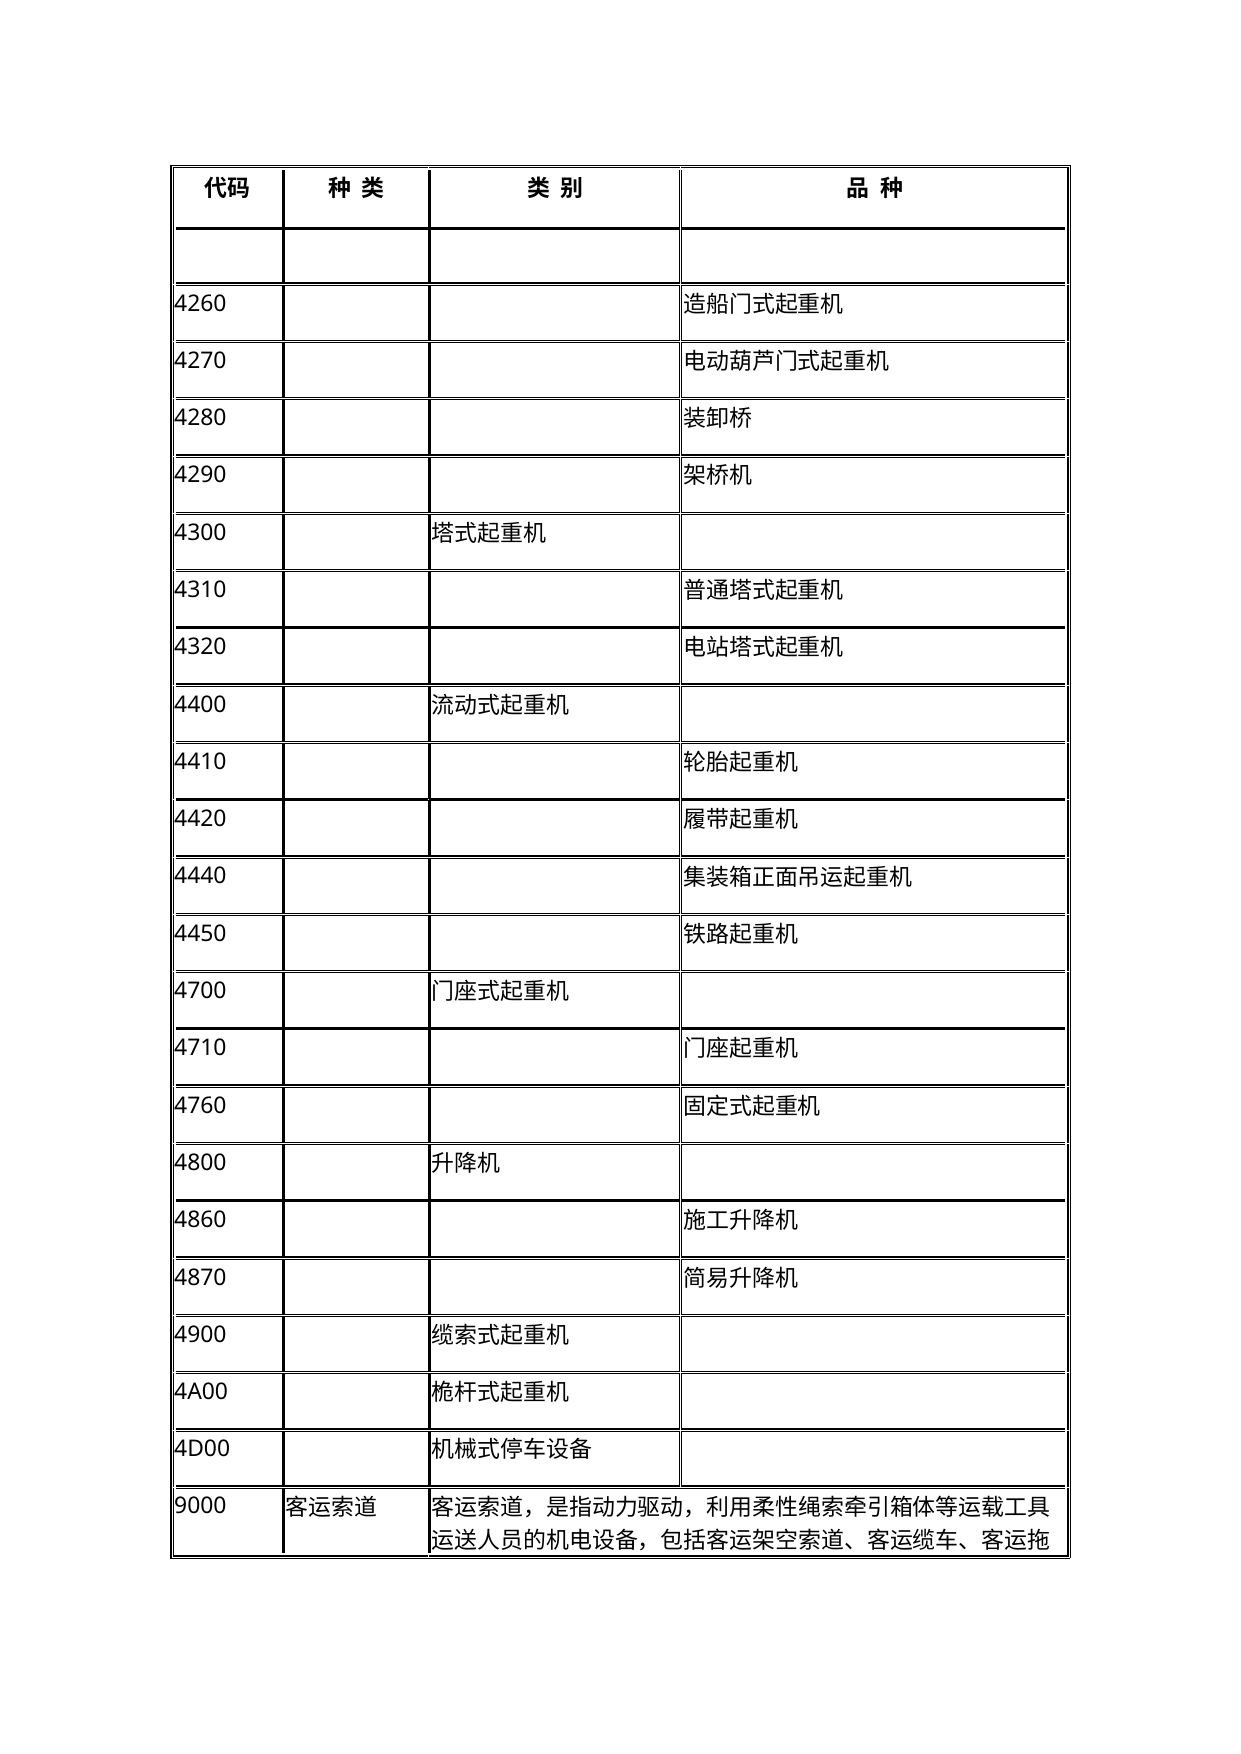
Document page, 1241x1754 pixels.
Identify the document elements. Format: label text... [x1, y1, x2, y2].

table_cell 施工升降机 [682, 1199, 1067, 1256]
table_cell [285, 973, 428, 1027]
table_cell [431, 801, 679, 855]
table_cell 电站塔式起重机 [682, 626, 1067, 683]
table_cell [431, 629, 679, 683]
table_cell [431, 916, 679, 970]
table_header 代码 [174, 168, 283, 227]
table_cell 造船门式起重机 [682, 282, 1068, 339]
table_cell [431, 286, 679, 339]
table_cell 4310 [172, 569, 283, 626]
table_cell 塔式起重机 [431, 515, 679, 569]
table_cell [285, 687, 428, 741]
table_cell [431, 230, 679, 282]
table_cell [285, 1374, 428, 1428]
table_cell 门座式起重机 [431, 973, 679, 1027]
table_cell 4700 [172, 970, 283, 1027]
table_cell 缆索式起重机 [431, 1317, 679, 1371]
table_header 类 别 [429, 168, 681, 227]
table_cell 4260 [174, 282, 282, 339]
table_cell [682, 1314, 1068, 1371]
table_cell 机械式停车设备 [431, 1432, 679, 1485]
table_cell [285, 286, 428, 339]
table_cell [285, 1088, 428, 1142]
table_cell 普通塔式起重机 [681, 569, 1069, 626]
table_cell [285, 744, 428, 798]
table_cell 4300 [174, 511, 282, 569]
table_cell 4400 [174, 683, 282, 741]
table_cell [285, 400, 428, 454]
table_cell [285, 343, 428, 397]
table_cell [431, 400, 679, 454]
table_cell 4270 [174, 340, 282, 397]
table_cell [431, 458, 679, 511]
table_cell [431, 1088, 679, 1142]
table_cell [285, 230, 428, 282]
table_cell 电动葫芦门式起重机 [682, 340, 1068, 397]
table_cell [285, 515, 428, 569]
table_cell 履带起重机 [682, 798, 1069, 855]
table_cell 装卸桥 [681, 397, 1069, 454]
table_cell [681, 1371, 1069, 1428]
table_cell 固定式起重机 [682, 1084, 1068, 1142]
table_cell 4450 [174, 913, 282, 970]
table_cell 轮胎起重机 [681, 741, 1069, 798]
table_cell [431, 1202, 679, 1256]
table_cell [285, 1317, 428, 1371]
table_cell [682, 683, 1068, 741]
table_cell 流动式起重机 [431, 687, 679, 741]
table_cell 4710 [174, 1027, 282, 1084]
table_cell [285, 1260, 428, 1313]
table_cell 4290 [174, 454, 282, 511]
table_cell [431, 859, 679, 912]
table_cell 桅杆式起重机 [431, 1374, 679, 1428]
table_cell [285, 859, 428, 912]
table_cell [285, 1202, 428, 1256]
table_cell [429, 1485, 1068, 1555]
table_cell [431, 572, 679, 626]
table_cell [682, 511, 1068, 569]
table_cell [285, 1145, 428, 1199]
table_cell 集装箱正面吊运起重机 [682, 855, 1068, 912]
table_cell [285, 1432, 428, 1485]
table_cell 岸边集装箱起重机 [682, 227, 1067, 282]
table_cell 4A00 [172, 1371, 283, 1428]
table_cell 门座起重机 [682, 1027, 1067, 1084]
table_cell 9000 [174, 1485, 283, 1555]
table_header 种 类 [283, 166, 429, 227]
table_cell 4900 [174, 1314, 282, 1371]
table_cell 4440 [174, 855, 282, 912]
table_cell 4320 [174, 626, 282, 683]
table_cell [285, 458, 428, 511]
table_cell [285, 801, 428, 855]
table_cell 架桥机 [682, 454, 1068, 511]
table_header 品 种 [681, 168, 1067, 227]
table_cell [431, 1030, 679, 1084]
table_cell [431, 1260, 679, 1313]
table_cell 4870 [174, 1256, 282, 1313]
table_cell 4760 [174, 1084, 282, 1142]
table_cell [681, 1142, 1069, 1199]
table_cell 4280 [172, 397, 283, 454]
table_cell 4800 [172, 1142, 283, 1199]
table_cell 4410 [172, 741, 283, 798]
table_cell 4250 [174, 227, 282, 282]
table_cell [431, 744, 679, 798]
table_cell [431, 343, 679, 397]
table_cell [285, 572, 428, 626]
table_cell 客运索道 [283, 1489, 429, 1555]
table_cell [682, 1428, 1068, 1485]
table_cell [285, 916, 428, 970]
table_cell 简易升降机 [682, 1256, 1068, 1313]
table_cell 升降机 [431, 1145, 679, 1199]
table_cell 铁路起重机 [682, 913, 1068, 970]
table_cell [681, 970, 1069, 1027]
table_cell [285, 629, 428, 683]
table_cell 4860 [174, 1199, 282, 1256]
table_cell [285, 1030, 428, 1084]
table_cell 4D00 [174, 1428, 282, 1485]
table_cell 4420 [172, 798, 282, 855]
